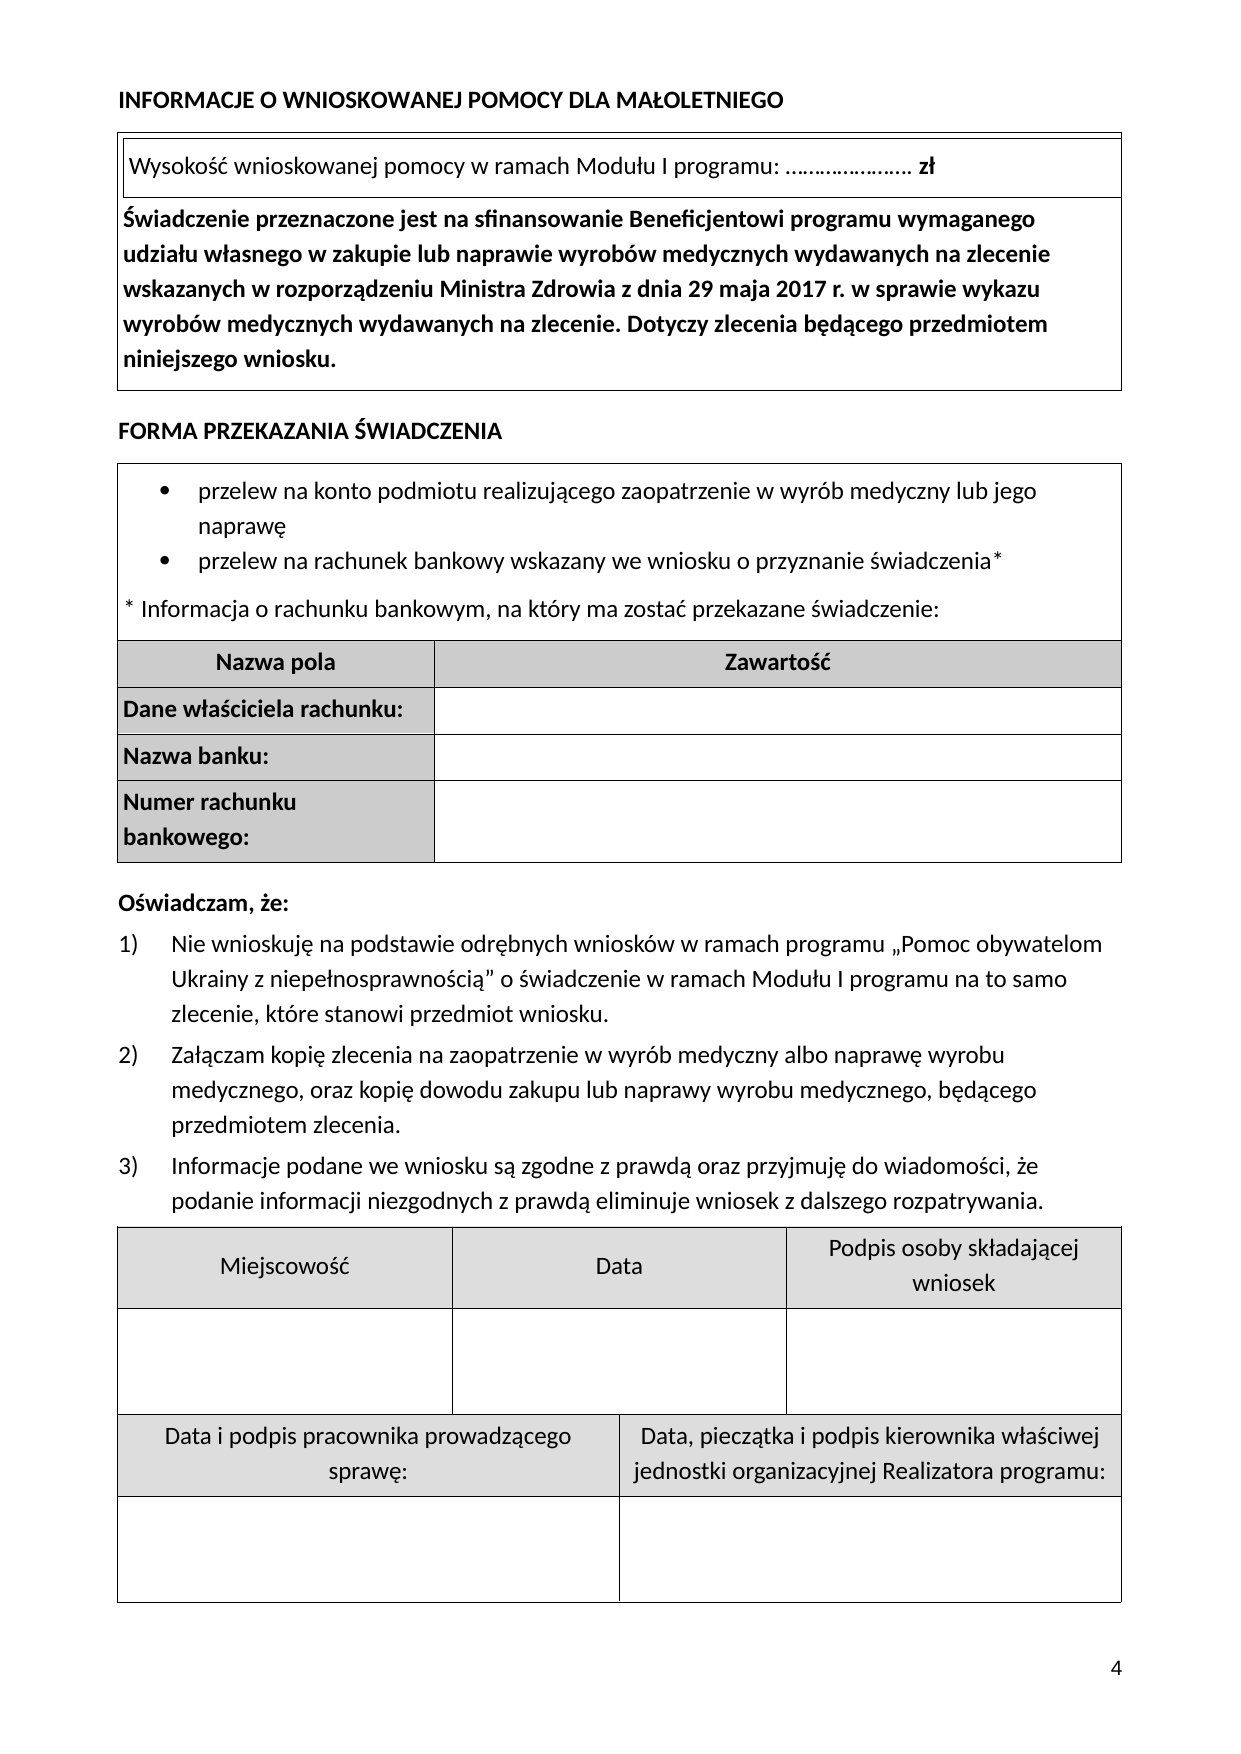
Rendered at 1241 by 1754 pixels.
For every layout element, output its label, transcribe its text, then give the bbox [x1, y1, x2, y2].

text 2) Załączam kopię zlecenia na zaopatrzenie w wyrób medyczny albo naprawę wyrobu medycznego, oraz kopię dowodu zakupu lub naprawy wyrobu medycznego, będącego przedmiotem zlecenia. [118, 1039, 1122, 1140]
table_cell [787, 1309, 1121, 1414]
text Oświadczam, że: [118, 888, 1122, 918]
table_cell [118, 1309, 452, 1414]
table_cell [435, 781, 1121, 862]
table_header przelew na konto podmiotu realizującego zaopatrzenie w wyrób medyczny lub jego naprawę przelew na rachunek bankowy wskazany we wniosku o przyznanie świadczenia* * Informacja o rachunku bankowym, na który ma zostać przekazane świadczenie: [118, 464, 1121, 639]
table_cell Nazwa banku: [118, 735, 434, 780]
text FORMA PRZEKAZANIA ŚWIADCZENIA [118, 416, 1122, 446]
table_cell Numer rachunku bankowego: [118, 781, 434, 862]
table_cell [118, 1497, 619, 1601]
table_cell [435, 735, 1121, 780]
text INFORMACJE O WNIOSKOWANEJ POMOCY DLA MAŁOLETNIEGO [118, 84, 1122, 114]
table_cell Data, pieczątka i podpis kierownika właściwej jednostki organizacyjnej Realizatora programu: [620, 1415, 1121, 1496]
table_header Zawartość [435, 641, 1121, 687]
table_header Nazwa pola [118, 641, 434, 687]
table_header Miejscowość [118, 1228, 452, 1308]
table_cell [435, 688, 1121, 733]
table_header Świadczenie przeznaczone jest na sfinansowanie Beneficjentowi programu wymaganego udziału własnego w zakupie lub naprawie wyrobów medycznych wydawanych na zlecenie wskazanych w rozporządzeniu Ministra Zdrowia z dnia 29 maja 2017 r. w sprawie wykazu wyrobów medycznych wydawanych na zlecenie. Dotyczy zlecenia będącego przedmiotem niniejszego wniosku. [118, 133, 1121, 390]
table_cell [453, 1309, 786, 1414]
table_cell Dane właściciela rachunku: [118, 688, 434, 733]
table_cell Data i podpis pracownika prowadzącego sprawę: [118, 1415, 619, 1496]
text 1) Nie wnioskuję na podstawie odrębnych wniosków w ramach programu „Pomoc obywatelom Ukrainy z niepełnosprawnością” o świadczenie w ramach Modułu I programu na to samo zlecenie, które stanowi przedmiot wniosku. [118, 928, 1122, 1029]
text 3) Informacje podane we wniosku są zgodne z prawdą oraz przyjmuję do wiadomości, że podanie informacji niezgodnych z prawdą eliminuje wniosek z dalszego rozpatrywania. [118, 1150, 1122, 1216]
table_cell [620, 1497, 1121, 1601]
table_header Data [453, 1228, 786, 1308]
table_header Podpis osoby składającej wniosek [787, 1228, 1121, 1308]
